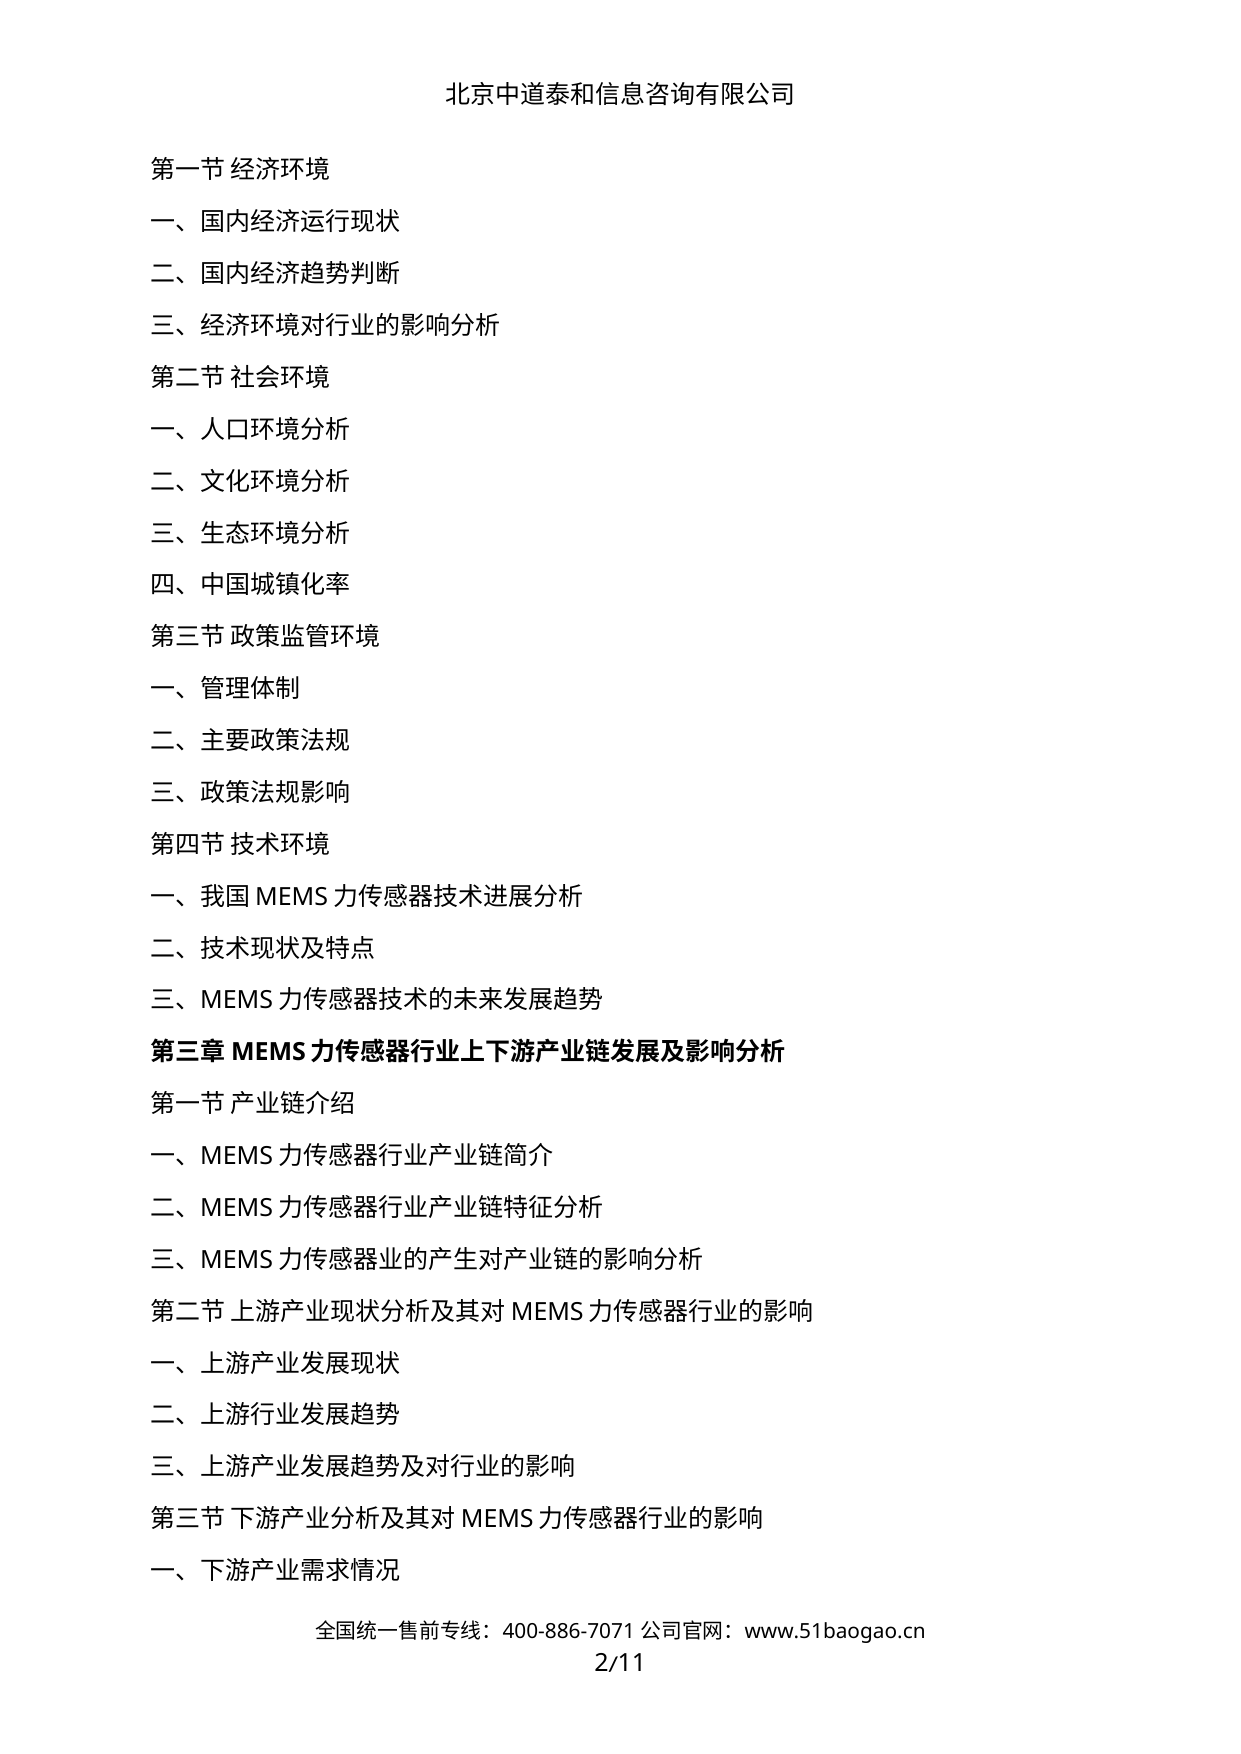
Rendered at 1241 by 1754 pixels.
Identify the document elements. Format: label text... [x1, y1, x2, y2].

text 三、生态环境分析 [150, 513, 1090, 549]
text 第三章 MEMS力传感器行业上下游产业链发展及影响分析 [150, 1032, 1090, 1068]
text 三、上游产业发展趋势及对行业的影响 [150, 1447, 1090, 1483]
text 二、国内经济趋势判断 [150, 254, 1090, 290]
text 一、上游产业发展现状 [150, 1343, 1090, 1379]
text 二、MEMS力传感器行业产业链特征分析 [150, 1187, 1090, 1224]
text 二、主要政策法规 [150, 721, 1090, 757]
text 第二节 社会环境 [150, 357, 1090, 394]
text 一、下游产业需求情况 [150, 1551, 1090, 1587]
text 三、MEMS力传感器技术的未来发展趋势 [150, 980, 1090, 1016]
text 第四节 技术环境 [150, 824, 1090, 861]
text 一、国内经济运行现状 [150, 202, 1090, 238]
text 第二节 上游产业现状分析及其对MEMS力传感器行业的影响 [150, 1291, 1090, 1327]
text 第三节 政策监管环境 [150, 617, 1090, 653]
text 三、MEMS力传感器业的产生对产业链的影响分析 [150, 1239, 1090, 1276]
text 一、MEMS力传感器行业产业链简介 [150, 1136, 1090, 1172]
text 三、经济环境对行业的影响分析 [150, 306, 1090, 342]
text 二、技术现状及特点 [150, 928, 1090, 964]
text 三、政策法规影响 [150, 772, 1090, 809]
text 第一节 产业链介绍 [150, 1084, 1090, 1120]
text 一、我国MEMS力传感器技术进展分析 [150, 876, 1090, 912]
text 二、上游行业发展趋势 [150, 1395, 1090, 1431]
text 一、管理体制 [150, 669, 1090, 705]
text 一、人口环境分析 [150, 409, 1090, 446]
text 第三节 下游产业分析及其对MEMS力传感器行业的影响 [150, 1499, 1090, 1535]
text 二、文化环境分析 [150, 461, 1090, 497]
text 第一节 经济环境 [150, 150, 1090, 186]
text 四、中国城镇化率 [150, 565, 1090, 601]
